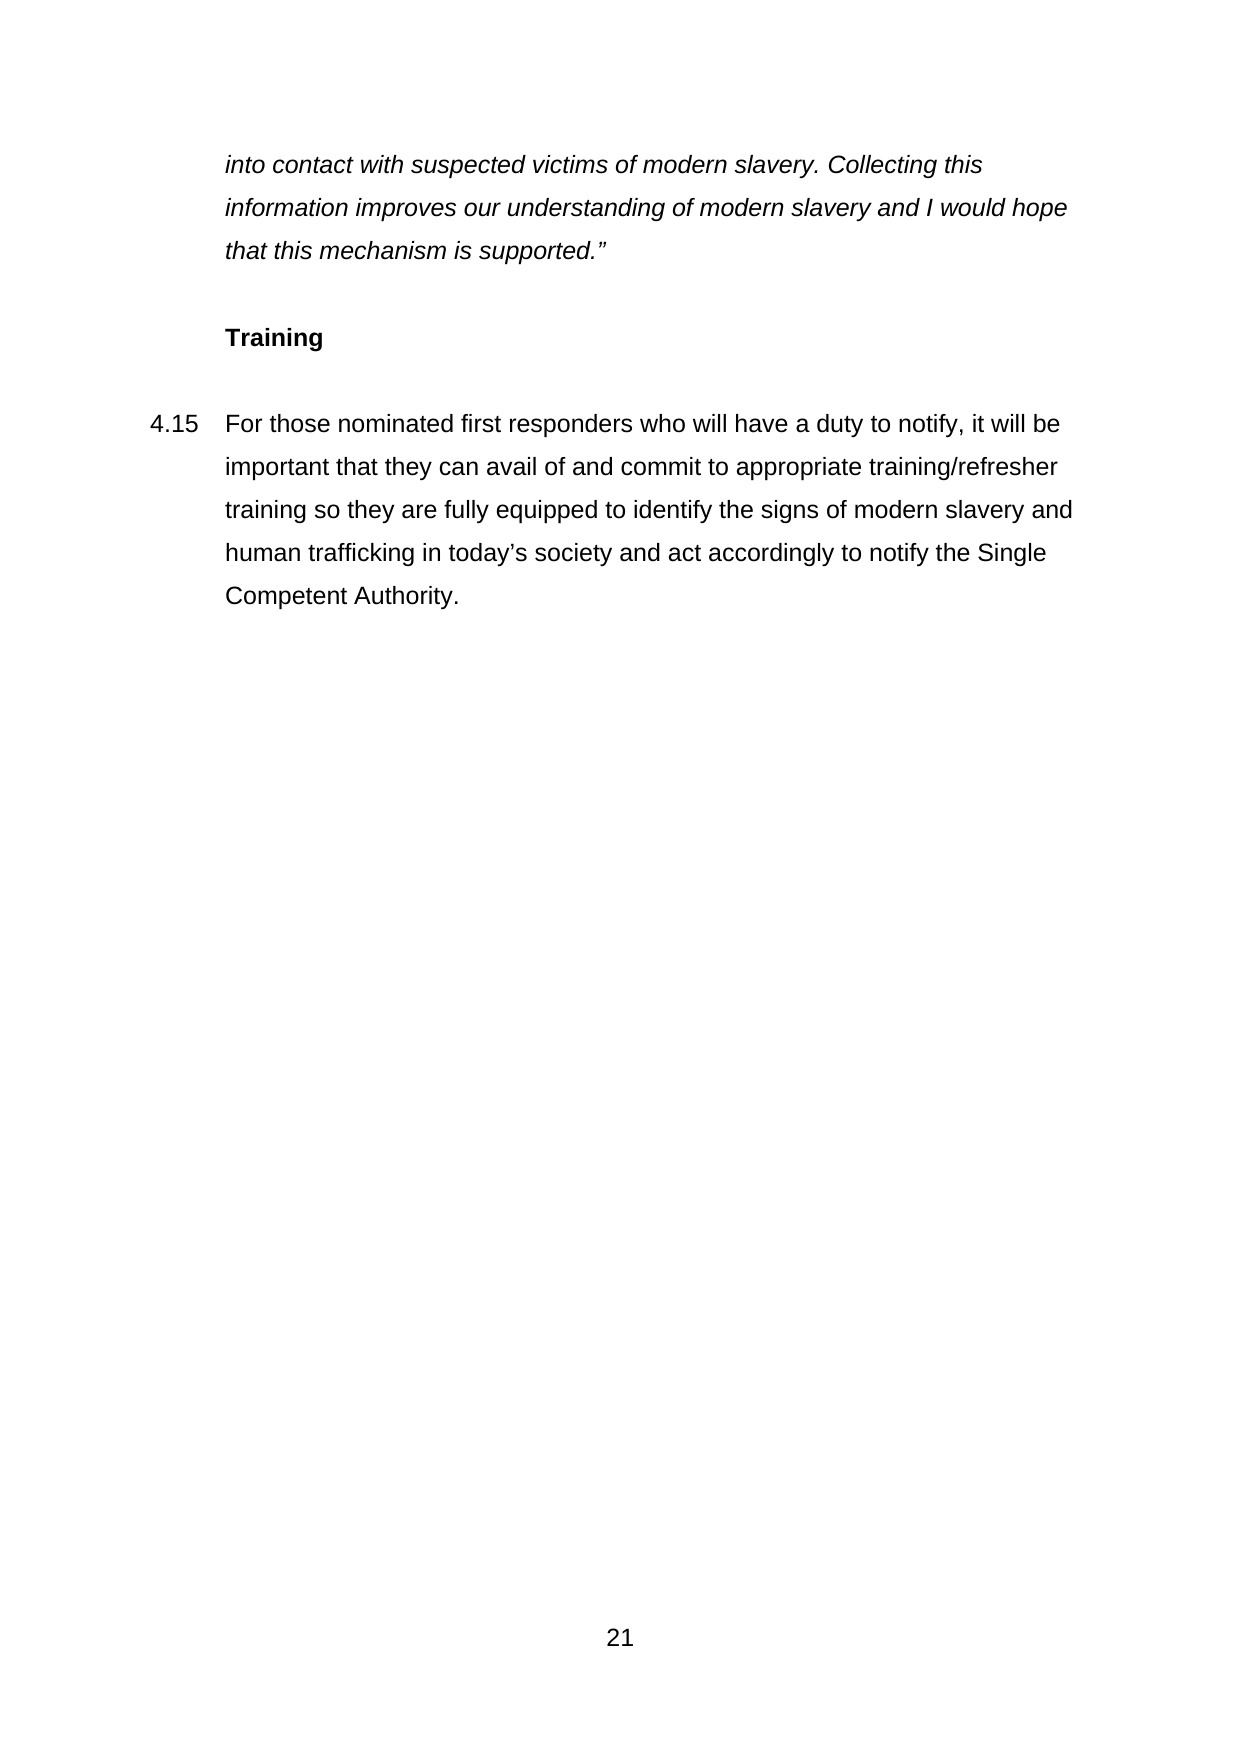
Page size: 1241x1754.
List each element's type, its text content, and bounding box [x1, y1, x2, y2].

text 4.15 For those nominated first responders who will have a duty to notify, it will be important that they can avail of and commit to appropriate training/refresher training so they are fully equipped to identify the signs of modern slavery and human trafficking in today’s society and act accordingly to notify the Single Competent Authority. [150, 409, 1090, 610]
text Training [150, 322, 1090, 351]
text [150, 150, 1090, 265]
